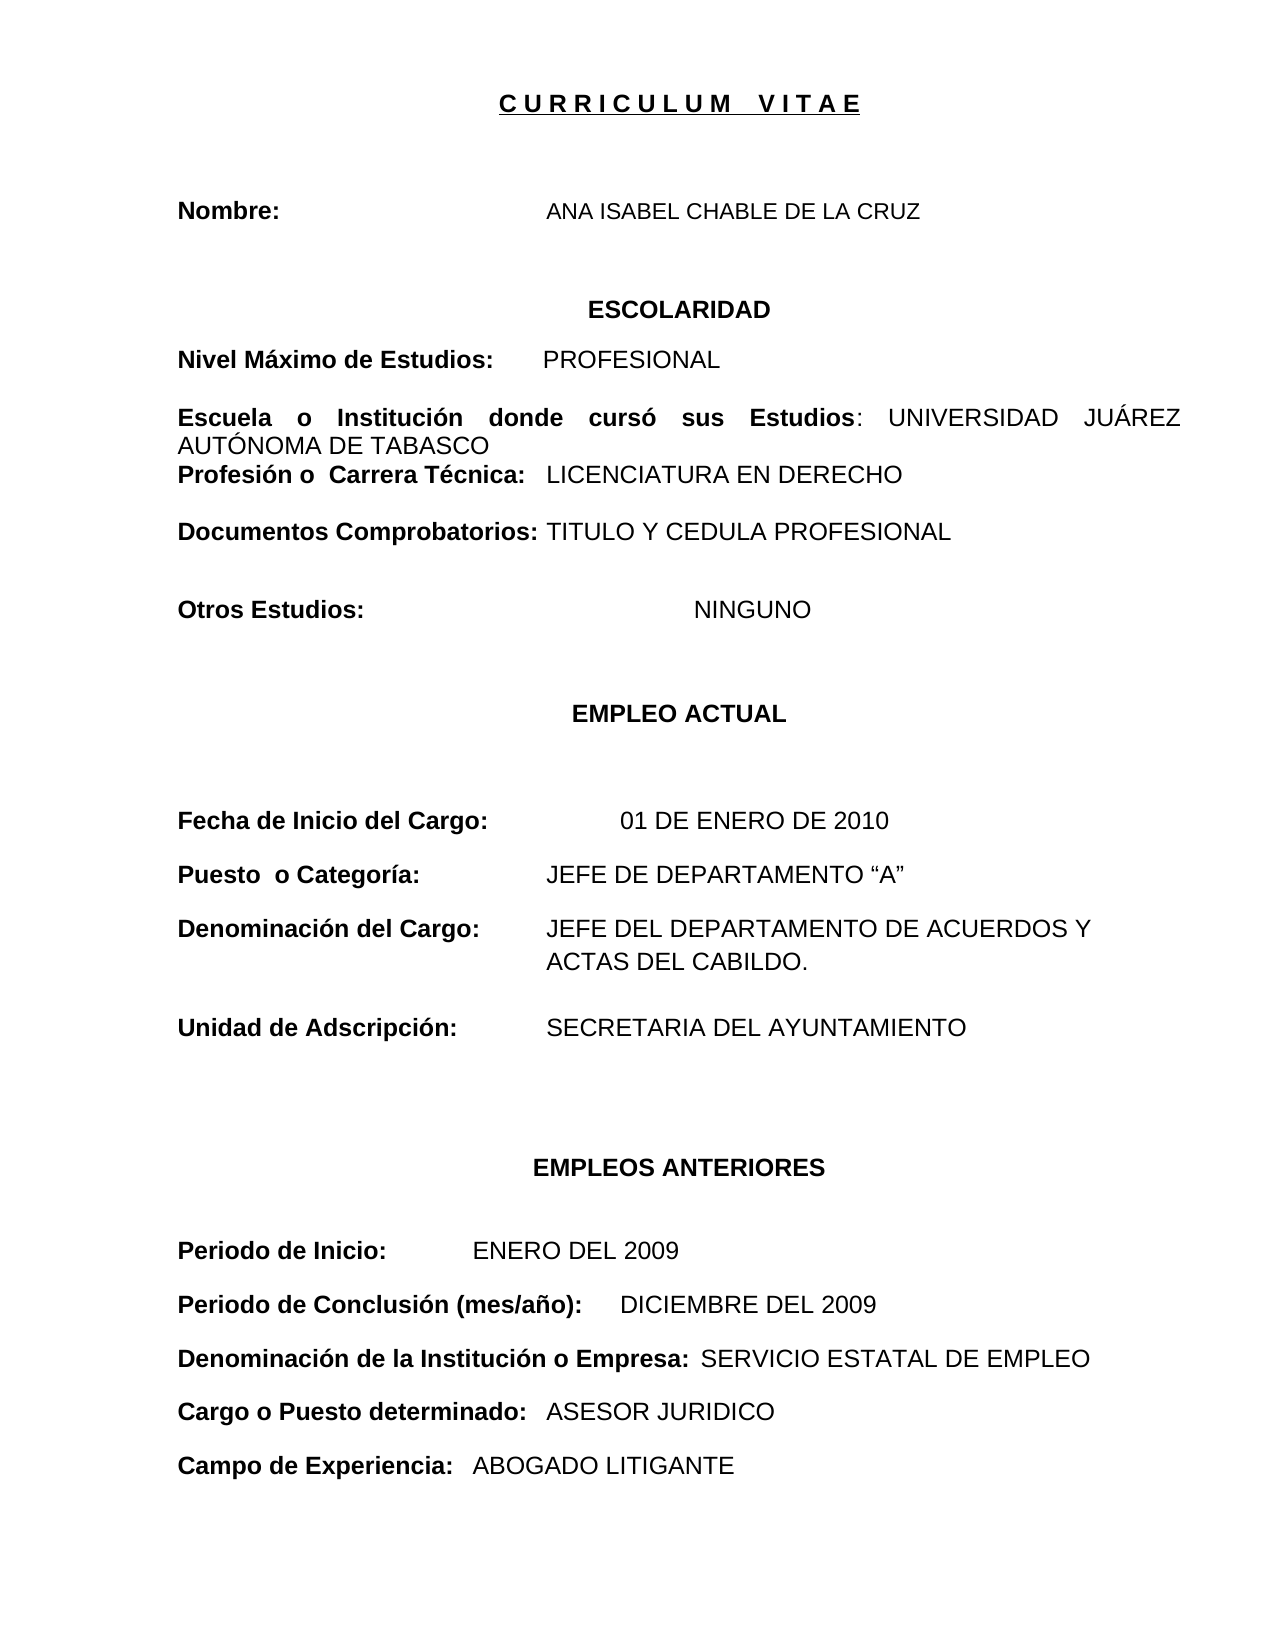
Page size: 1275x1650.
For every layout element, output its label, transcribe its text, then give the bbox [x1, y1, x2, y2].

text Periodo de Conclusión (mes/año): DICIEMBRE DEL 2009 [177, 1290, 1181, 1318]
text Puesto o Categoría: JEFE DE DEPARTAMENTO “A” [177, 860, 1181, 889]
text Escuela o Institución donde cursó sus Estudios: UNIVERSIDAD JUÁREZ AUTÓNOMA DE TABASCO [177, 403, 1181, 460]
text Cargo o Puesto determinado: ASESOR JURIDICO [177, 1397, 1181, 1426]
text Denominación del Cargo: JEFE DEL DEPARTAMENTO DE ACUERDOS Y ACTAS DEL CABILDO. [177, 914, 1181, 976]
text Documentos Comprobatorios: TITULO Y CEDULA PROFESIONAL [177, 517, 1181, 546]
text ESCOLARIDAD [177, 296, 1181, 324]
text Nivel Máximo de Estudios: PROFESIONAL [177, 345, 1181, 374]
text Profesión o Carrera Técnica: LICENCIATURA EN DERECHO [177, 460, 1181, 489]
text Fecha de Inicio del Cargo: 01 DE ENERO DE 2010 [177, 806, 1181, 835]
text Denominación de la Institución o Empresa: SERVICIO ESTATAL DE EMPLEO [177, 1343, 1181, 1372]
text Unidad de Adscripción: SECRETARIA DEL AYUNTAMIENTO [177, 1013, 1181, 1042]
text Periodo de Inicio: ENERO DEL 2009 [177, 1236, 1181, 1264]
text C U R R I C U L U M V I T A E [177, 89, 1181, 117]
text EMPLEOS ANTERIORES [177, 1153, 1181, 1182]
text EMPLEO ACTUAL [177, 699, 1181, 727]
text Nombre: ANA ISABEL CHABLE DE LA CRUZ [177, 196, 1181, 225]
text Otros Estudios: NINGUNO [177, 595, 1181, 624]
text Campo de Experiencia: ABOGADO LITIGANTE [177, 1451, 1181, 1480]
